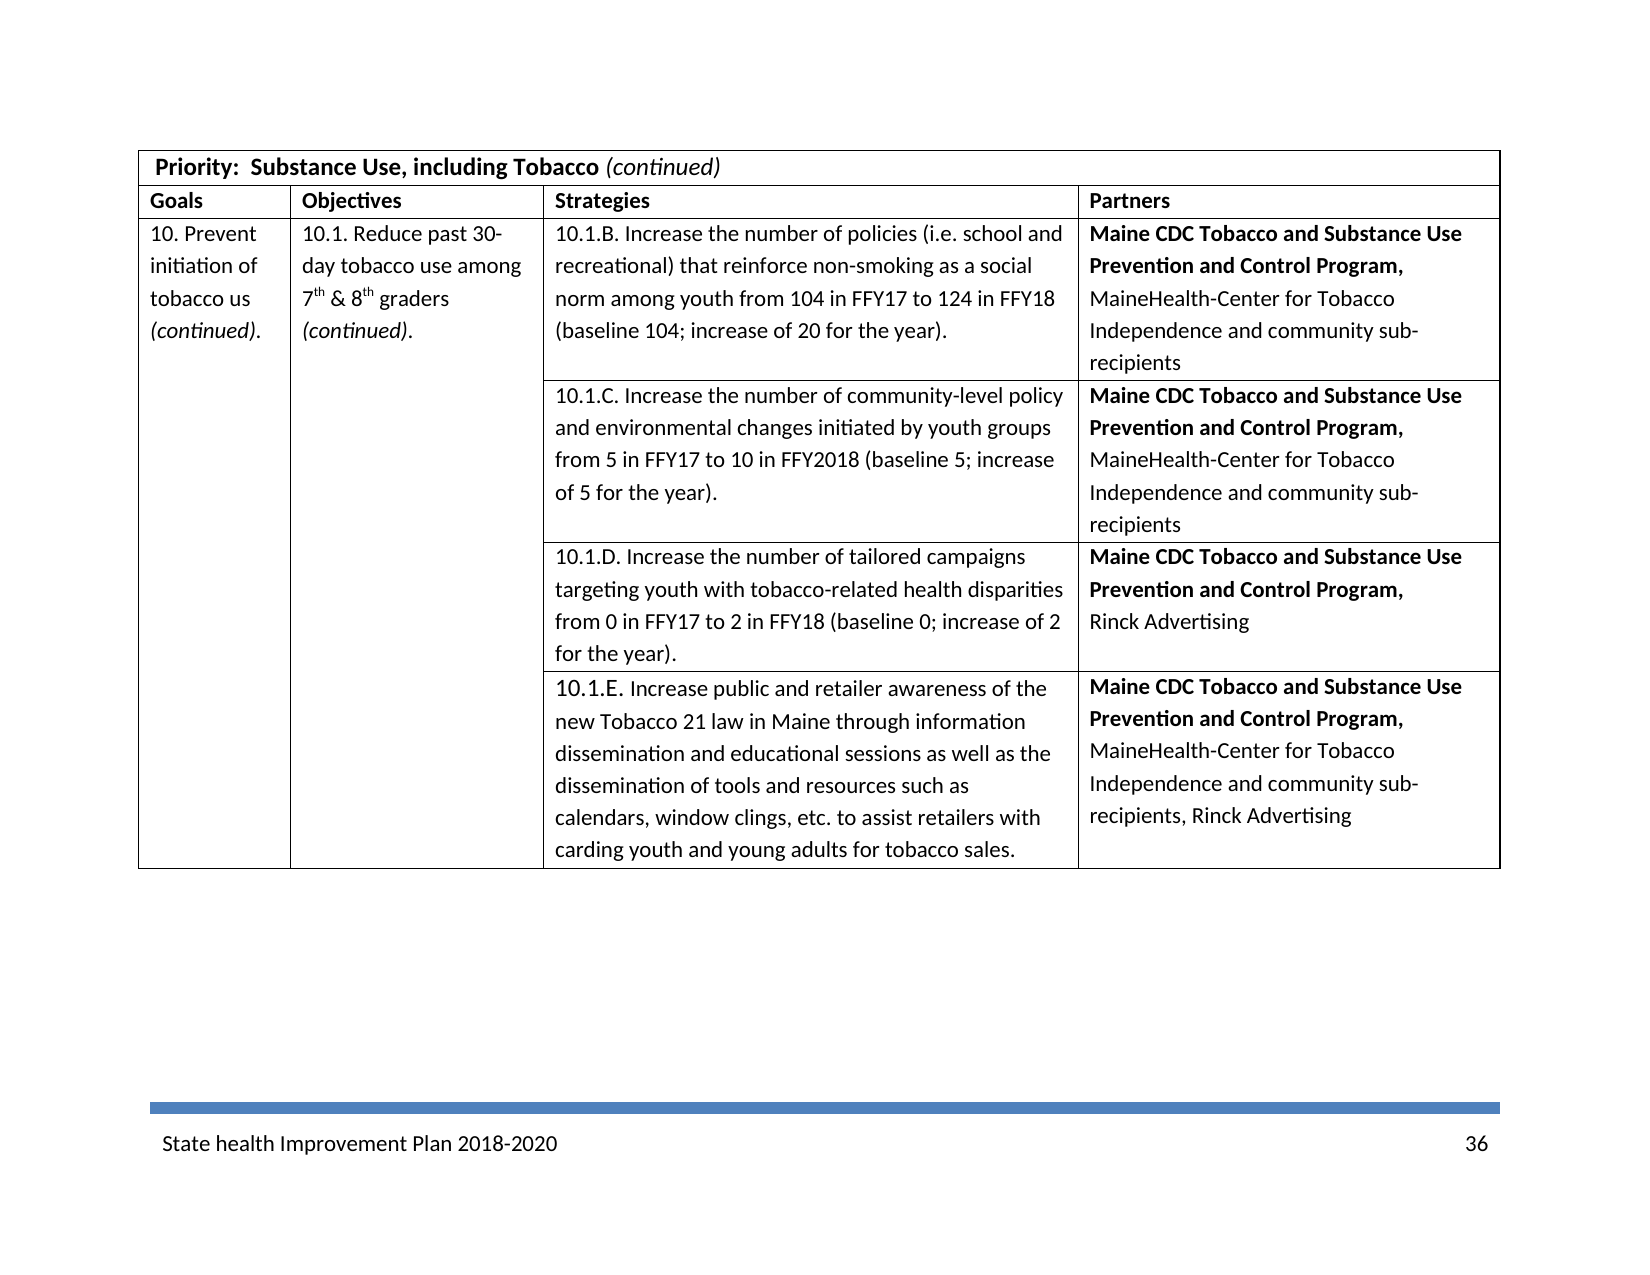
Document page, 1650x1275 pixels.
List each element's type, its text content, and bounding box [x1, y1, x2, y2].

table_cell 10. Prevent initiation of tobacco us (continued). [139, 219, 290, 868]
table_cell Maine CDC Tobacco and Substance Use Prevention and Control Program, Rinck Advertising [1079, 543, 1499, 671]
table_cell Maine CDC Tobacco and Substance Use Prevention and Control Program, MaineHealth-Center for Tobacco Independence and community sub-recipients [1079, 219, 1499, 380]
table_cell Objectives [291, 186, 543, 218]
table_cell 10.1. Reduce past 30-day tobacco use among 7th & 8th graders (continued). [291, 219, 543, 868]
table_cell Maine CDC Tobacco and Substance Use Prevention and Control Program, MaineHealth-Center for Tobacco Independence and community sub-recipients, Rinck Advertising [1079, 672, 1499, 868]
table_cell Goals [139, 186, 290, 218]
table_cell 10.1.E. Increase public and retailer awareness of the new Tobacco 21 law in Maine through information dissemination and educational sessions as well as the dissemination of tools and resources such as calendars, window clings, etc. to assist retailers with carding youth and young adults for tobacco sales. [544, 672, 1078, 868]
table_cell Partners [1079, 186, 1499, 218]
table_cell Strategies [544, 186, 1078, 218]
table_cell Maine CDC Tobacco and Substance Use Prevention and Control Program, MaineHealth-Center for Tobacco Independence and community sub-recipients [1079, 381, 1499, 542]
table_cell 10.1.B. Increase the number of policies (i.e. school and recreational) that reinforce non-smoking as a social norm among youth from 104 in FFY17 to 124 in FFY18 (baseline 104; increase of 20 for the year). [544, 219, 1078, 380]
table_cell 10.1.D. Increase the number of tailored campaigns targeting youth with tobacco-related health disparities from 0 in FFY17 to 2 in FFY18 (baseline 0; increase of 2 for the year). [544, 543, 1078, 671]
table_header Priority: Substance Use, including Tobacco (continued) [139, 151, 1499, 185]
table_cell 10.1.C. Increase the number of community-level policy and environmental changes initiated by youth groups from 5 in FFY17 to 10 in FFY2018 (baseline 5; increase of 5 for the year). [544, 381, 1078, 542]
